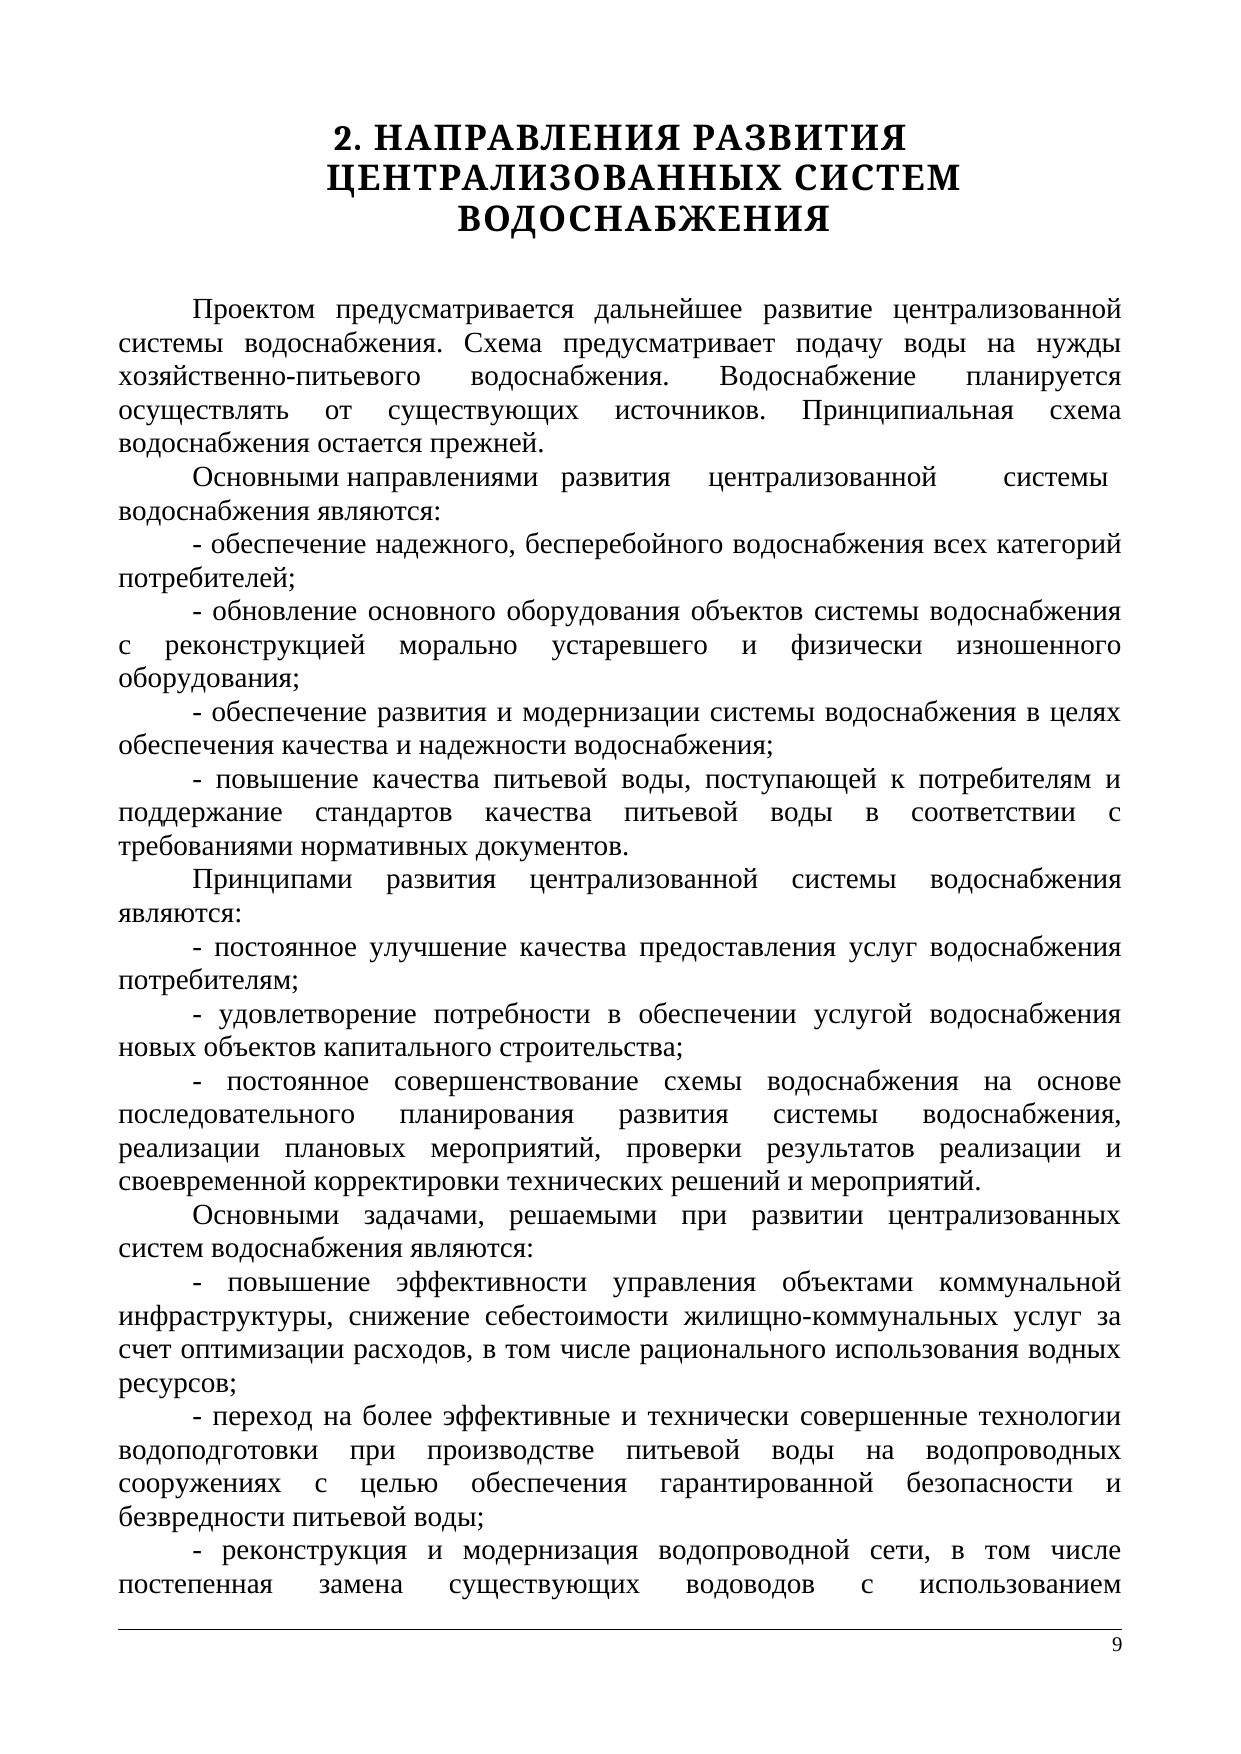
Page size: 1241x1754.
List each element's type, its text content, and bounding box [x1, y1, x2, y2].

text - обеспечение развития и модернизации системы водоснабжения в целях обеспечения качества и надежности водоснабжения; [118, 694, 1122, 761]
text - постоянное совершенствование схемы водоснабжения на основе последовательного планирования развития системы водоснабжения, реализации плановых мероприятий, проверки результатов реализации и своевременной корректировки технических решений и мероприятий. [118, 1063, 1122, 1197]
text - повышение качества питьевой воды, поступающей к потребителям и поддержание стандартов качества питьевой воды в соответствии с требованиями нормативных документов. [118, 761, 1122, 862]
text Принципами развития централизованной системы водоснабжения являются: [118, 862, 1122, 929]
text - удовлетворение потребности в обеспечении услугой водоснабжения новых объектов капитального строительства; [118, 996, 1122, 1063]
text - постоянное улучшение качества предоставления услуг водоснабжения потребителям; [118, 929, 1122, 996]
text Основными задачами, решаемыми при развитии централизованных систем водоснабжения являются: [118, 1197, 1122, 1264]
subtitle 2. Направления развития централизованных систем водоснабжения [118, 118, 1122, 240]
text - повышение эффективности управления объектами коммунальной инфраструктуры, снижение себестоимости жилищно-коммунальных услуг за счет оптимизации расходов, в том числе рационального использования водных ресурсов; [118, 1264, 1122, 1398]
text - обеспечение надежного, бесперебойного водоснабжения всех категорий потребителей; [118, 526, 1122, 593]
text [118, 1532, 1122, 1599]
text - переход на более эффективные и технически совершенные технологии водоподготовки при производстве питьевой воды на водопроводных сооружениях с целью обеспечения гарантированной безопасности и безвредности питьевой воды; [118, 1398, 1122, 1532]
text Основными направлениями развития централизованной системы водоснабжения являются: [118, 459, 1122, 526]
text - обновление основного оборудования объектов системы водоснабжения с реконструкцией морально устаревшего и физически изношенного оборудования; [118, 593, 1122, 694]
text Проектом предусматривается дальнейшее развитие централизованной системы водоснабжения. Схема предусматривает подачу воды на нужды хозяйственно-питьевого водоснабжения. Водоснабжение планируется осуществлять от существующих источников. Принципиальная схема водоснабжения остается прежней. [118, 291, 1122, 459]
